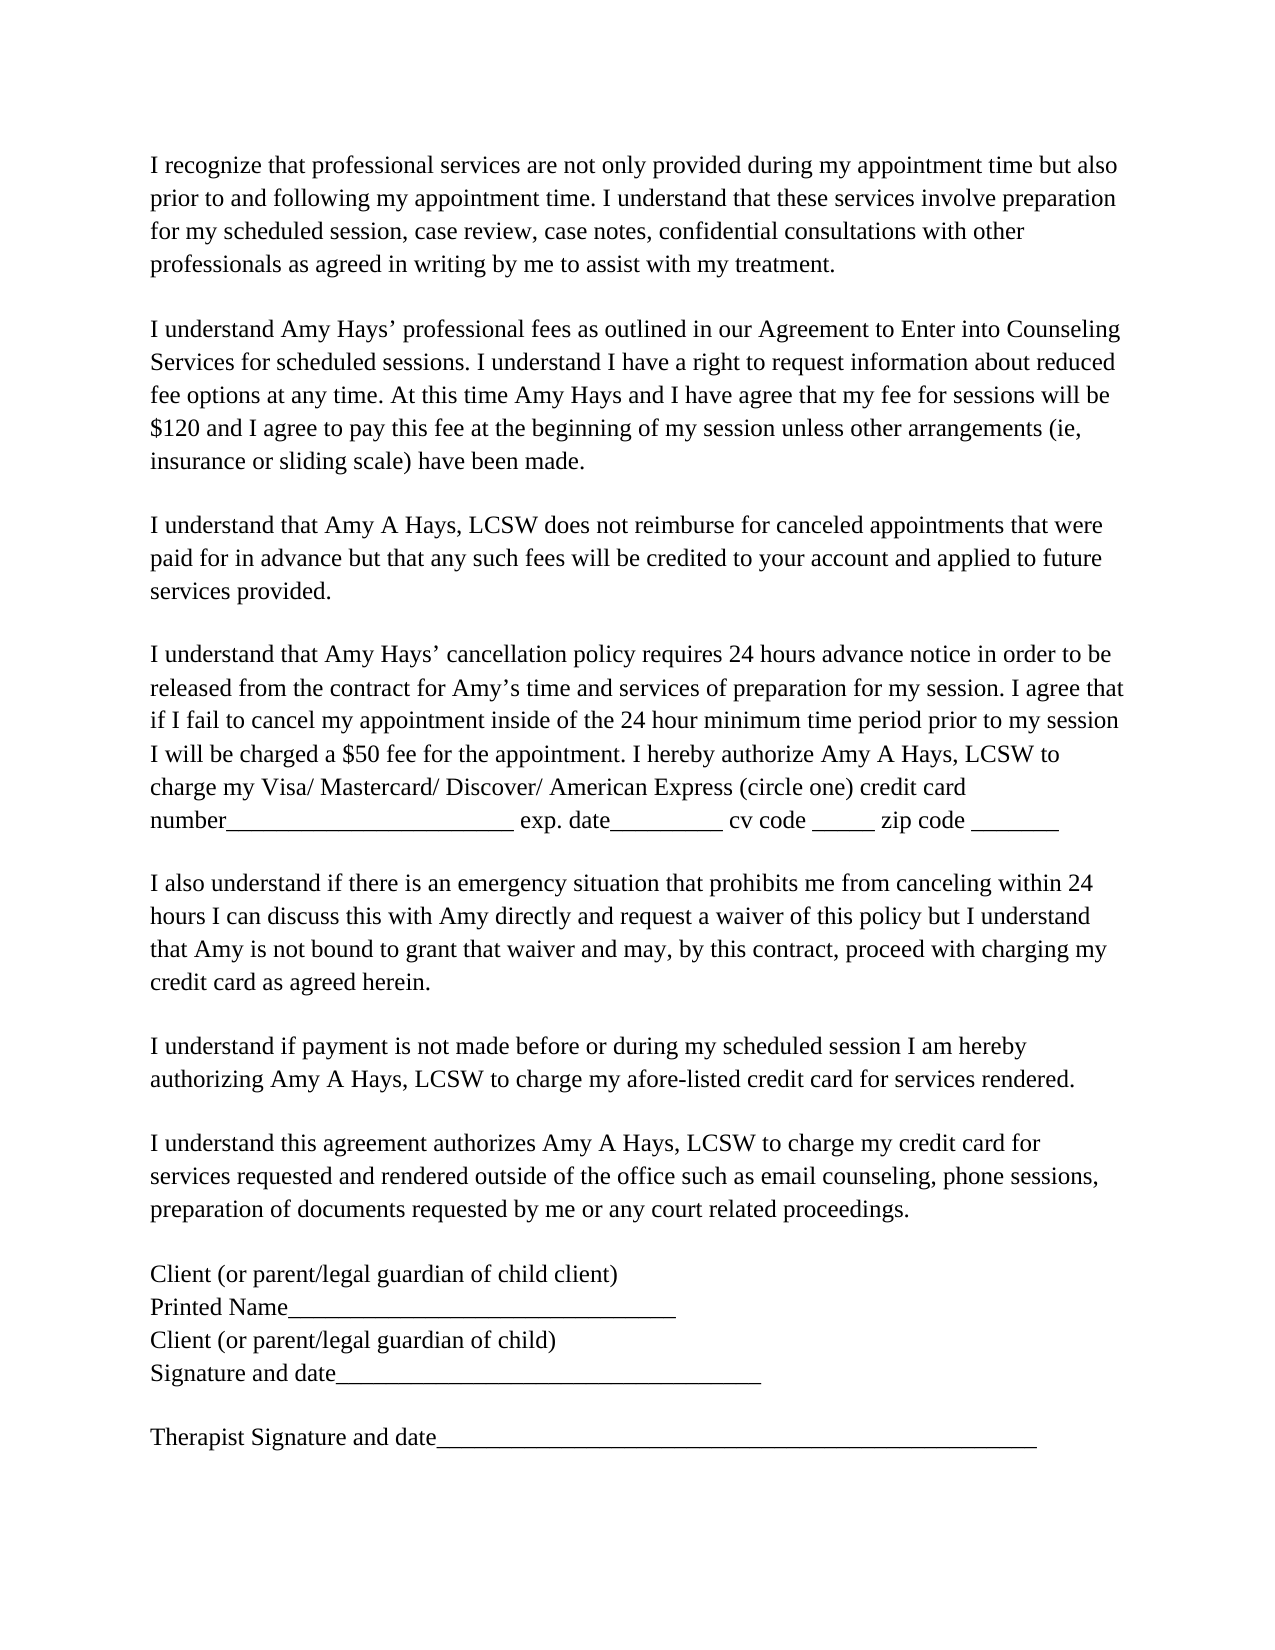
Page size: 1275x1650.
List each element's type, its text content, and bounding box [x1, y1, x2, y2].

text released from the contract for Amy’s time and services of preparation for my session. I agree that if I fail to cancel my appointment inside of the 24 hour minimum time period prior to my session I will be charged a $50 fee for the appointment. I hereby authorize Amy A Hays, LCSW to charge my Visa/ Mastercard/ Discover/ American Express (circle one) credit card number_______________________ exp. date_________ cv code _____ zip code _______ [150, 673, 1125, 833]
text I understand if payment is not made before or during my scheduled session I am hereby authorizing Amy A Hays, LCSW to charge my afore-listed credit card for services rendered. [150, 1031, 1125, 1093]
text Client (or parent/legal guardian of child client) [150, 1259, 1125, 1288]
text Signature and date__________________________________ [150, 1358, 1125, 1387]
text I understand that Amy Hays’ cancellation policy requires 24 hours advance notice in order to be [150, 639, 1125, 668]
text Printed Name_______________________________ [150, 1292, 1125, 1321]
text Therapist Signature and date________________________________________________ [150, 1422, 1125, 1450]
text Client (or parent/legal guardian of child) [150, 1325, 1125, 1354]
text I recognize that professional services are not only provided during my appointment time but also prior to and following my appointment time. I understand that these services involve preparation for my scheduled session, case review, case notes, confidential consultations with other professionals as agreed in writing by me to assist with my treatment. [150, 150, 1125, 278]
text I also understand if there is an emergency situation that prohibits me from canceling within 24 hours I can discuss this with Amy directly and request a waiver of this policy but I understand that Amy is not bound to grant that waiver and may, by this contract, proceed with charging my credit card as agreed herein. [150, 868, 1125, 996]
text I understand this agreement authorizes Amy A Hays, LCSW to charge my credit card for services requested and rendered outside of the office such as email counseling, phone sessions, preparation of documents requested by me or any court related proceedings. [150, 1128, 1125, 1222]
text I understand Amy Hays’ professional fees as outlined in our Agreement to Enter into Counseling Services for scheduled sessions. I understand I have a right to request information about reduced fee options at any time. At this time Amy Hays and I have agree that my fee for sessions will be $120 and I agree to pay this fee at the beginning of my session unless other arrangements (ie, insurance or sliding scale) have been made. [150, 314, 1125, 475]
text I understand that Amy A Hays, LCSW does not reimburse for canceled appointments that were paid for in advance but that any such fees will be credited to your account and applied to future services provided. [150, 510, 1125, 605]
